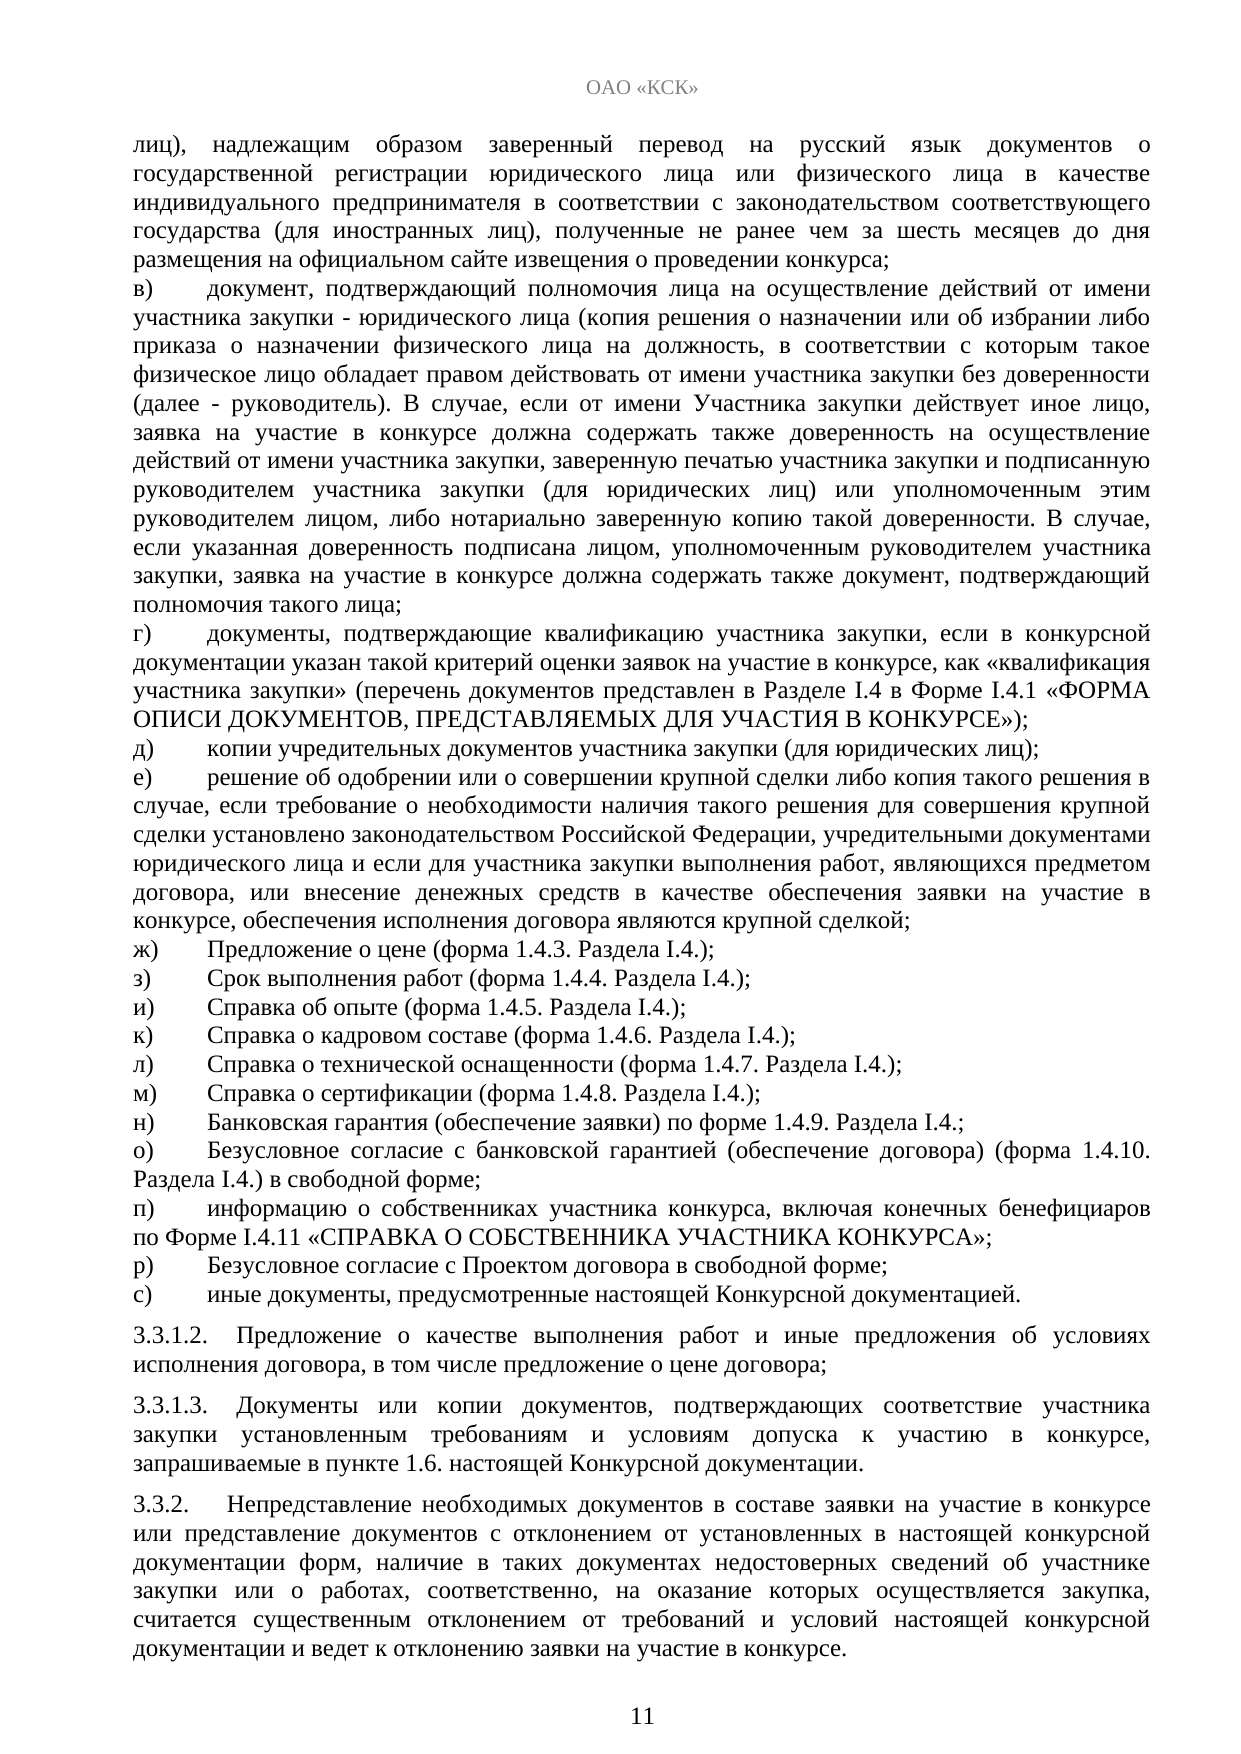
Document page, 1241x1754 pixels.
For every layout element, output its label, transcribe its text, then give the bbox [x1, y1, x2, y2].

list Справка об опыте (форма 1.4.5. Раздела I.4.); [133, 992, 1152, 1021]
list Предложение о качестве выполнения работ и иные предложения об условиях исполнения договора, в том числе предложение о цене договора; [133, 1321, 1152, 1378]
list Безусловное согласие с Проектом договора в свободной форме; [133, 1251, 1152, 1279]
list решение об одобрении или о совершении крупной сделки либо копия такого решения в случае, если требование о необходимости наличия такого решения для совершения крупной сделки установлено законодательством Российской Федерации, учредительными документами юридического лица и если для участника закупки выполнения работ, являющихся предметом договора, или внесение денежных средств в качестве обеспечения заявки на участие в конкурсе, обеспечения исполнения договора являются крупной сделкой; [133, 762, 1152, 934]
list Справка о технической оснащенности (форма 1.4.7. Раздела I.4.); [133, 1049, 1152, 1078]
list Документы или копии документов, подтверждающих соответствие участника закупки установленным требованиям и условиям допуска к участию в конкурсе, запрашиваемые в пункте 1.6. настоящей Конкурсной документации. [133, 1391, 1152, 1477]
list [133, 129, 1152, 273]
list иные документы, предусмотренные настоящей Конкурсной документацией. [133, 1279, 1152, 1308]
list копии учредительных документов участника закупки (для юридических лиц); [133, 733, 1152, 762]
list Банковская гарантия (обеспечение заявки) по форме 1.4.9. Раздела I.4.; [133, 1107, 1152, 1136]
list Срок выполнения работ (форма 1.4.4. Раздела I.4.); [133, 963, 1152, 992]
list Справка о сертификации (форма 1.4.8. Раздела I.4.); [133, 1078, 1152, 1107]
list Безусловное согласие с банковской гарантией (обеспечение договора) (форма 1.4.10. Раздела I.4.) в свободной форме; [133, 1136, 1152, 1193]
list документы, подтверждающие квалификацию участника закупки, если в конкурсной документации указан такой критерий оценки заявок на участие в конкурсе, как «квалификация участника закупки» (перечень документов представлен в Разделе I.4 в Форме I.4.1 «ФОРМА ОПИСИ ДОКУМЕНТОВ, ПРЕДСТАВЛЯЕМЫХ ДЛЯ УЧАСТИЯ В КОНКУРСЕ»); [133, 618, 1152, 733]
list документ, подтверждающий полномочия лица на осуществление действий от имени участника закупки - юридического лица (копия решения о назначении или об избрании либо приказа о назначении физического лица на должность, в соответствии с которым такое физическое лицо обладает правом действовать от имени участника закупки без доверенности (далее - руководитель). В случае, если от имени Участника закупки действует иное лицо, заявка на участие в конкурсе должна содержать также доверенность на осуществление действий от имени участника закупки, заверенную печатью участника закупки и подписанную руководителем участника закупки (для юридических лиц) или уполномоченным этим руководителем лицом, либо нотариально заверенную копию такой доверенности. В случае, если указанная доверенность подписана лицом, уполномоченным руководителем участника закупки, заявка на участие в конкурсе должна содержать также документ, подтверждающий полномочия такого лица; [133, 273, 1152, 618]
list Непредставление необходимых документов в составе заявки на участие в конкурсе или представление документов с отклонением от установленных в настоящей конкурсной документации форм, наличие в таких документах недостоверных сведений об участнике закупки или о работах, соответственно, на оказание которых осуществляется закупка, считается существенным отклонением от требований и условий настоящей конкурсной документации и ведет к отклонению заявки на участие в конкурсе. [133, 1489, 1152, 1662]
list Справка о кадровом составе (форма 1.4.6. Раздела I.4.); [133, 1021, 1152, 1049]
list Предложение о цене (форма 1.4.3. Раздела I.4.); [133, 934, 1152, 963]
list информацию о собственниках участника конкурса, включая конечных бенефициаров по Форме I.4.11 «СПРАВКА О СОБСТВЕННИКА УЧАСТНИКА КОНКУРСА»; [133, 1193, 1152, 1251]
